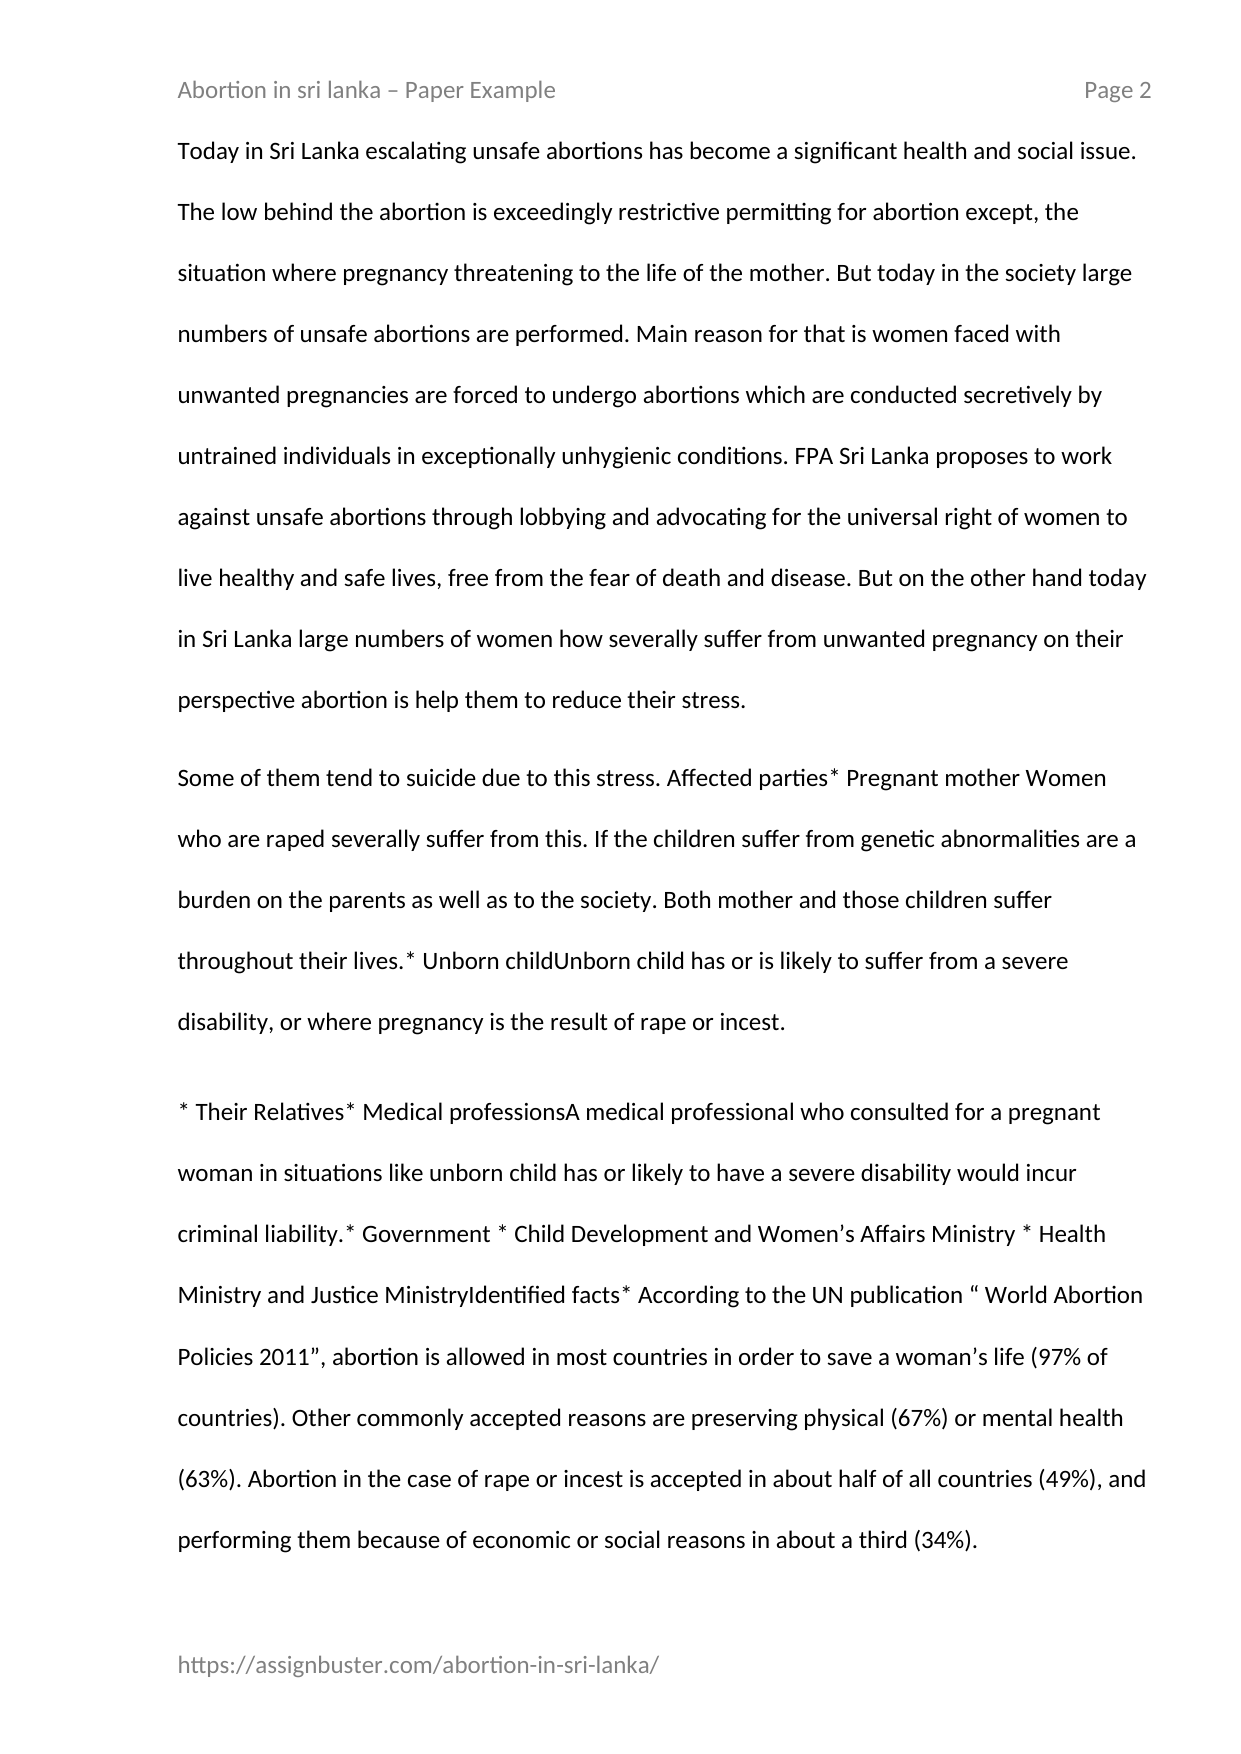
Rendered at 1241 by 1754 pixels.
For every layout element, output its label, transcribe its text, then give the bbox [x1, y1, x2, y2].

text * Their Relatives* Medical professionsA medical professional who consulted for a pregnant woman in situations like unborn child has or likely to have a severe disability would incur criminal liability.* Government * Child Development and Women’s Affairs Ministry * Health Ministry and Justice MinistryIdentified facts* According to the UN publication “ World Abortion Policies 2011”, abortion is allowed in most countries in order to save a woman’s life (97% of countries). Other commonly accepted reasons are preserving physical (67%) or mental health (63%). Abortion in the case of rape or incest is accepted in about half of all countries (49%), and performing them because of economic or social reasons in about a third (34%). [177, 1097, 1152, 1554]
text Today in Sri Lanka escalating unsafe abortions has become a significant health and social issue. The low behind the abortion is exceedingly restrictive permitting for abortion except, the situation where pregnancy threatening to the life of the mother. But today in the society large numbers of unsafe abortions are performed. Main reason for that is women faced with unwanted pregnancies are forced to undergo abortions which are conducted secretively by untrained individuals in exceptionally unhygienic conditions. FPA Sri Lanka proposes to work against unsafe abortions through lobbying and advocating for the universal right of women to live healthy and safe lives, free from the fear of death and disease. But on the other hand today in Sri Lanka large numbers of women how severally suffer from unwanted pregnancy on their perspective abortion is help them to reduce their stress. [177, 135, 1152, 715]
text Some of them tend to suicide due to this stress. Affected parties* Pregnant mother Women who are raped severally suffer from this. If the children suffer from genetic abnormalities are a burden on the parents as well as to the society. Both mother and those children suffer throughout their lives.* Unborn childUnborn child has or is likely to suffer from a severe disability, or where pregnancy is the result of rape or incest. [177, 762, 1152, 1037]
